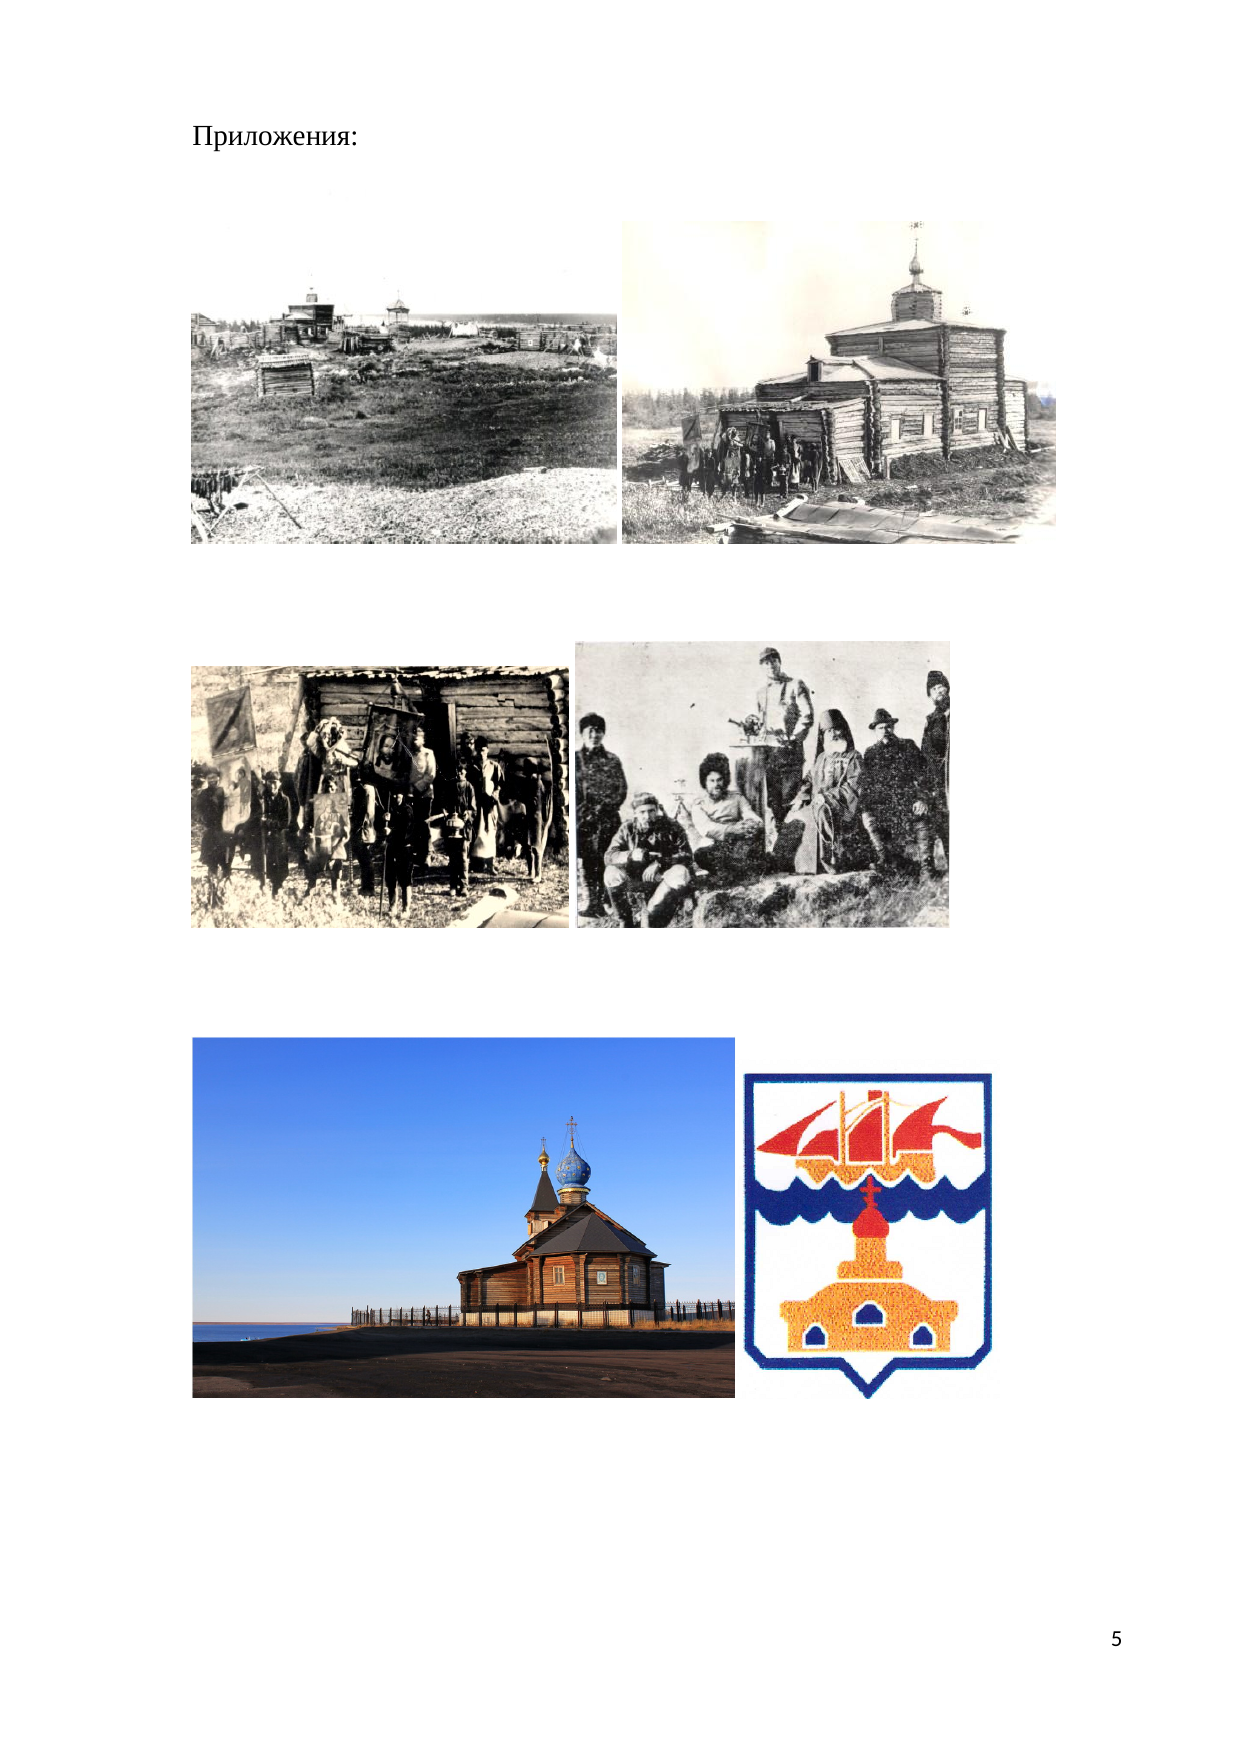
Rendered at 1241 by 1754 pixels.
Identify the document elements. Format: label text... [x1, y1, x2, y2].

picture [191, 666, 569, 928]
text Приложения: [118, 118, 1122, 152]
picture [622, 221, 1056, 544]
picture [191, 189, 617, 544]
picture [191, 1036, 1000, 1399]
picture [575, 641, 950, 928]
